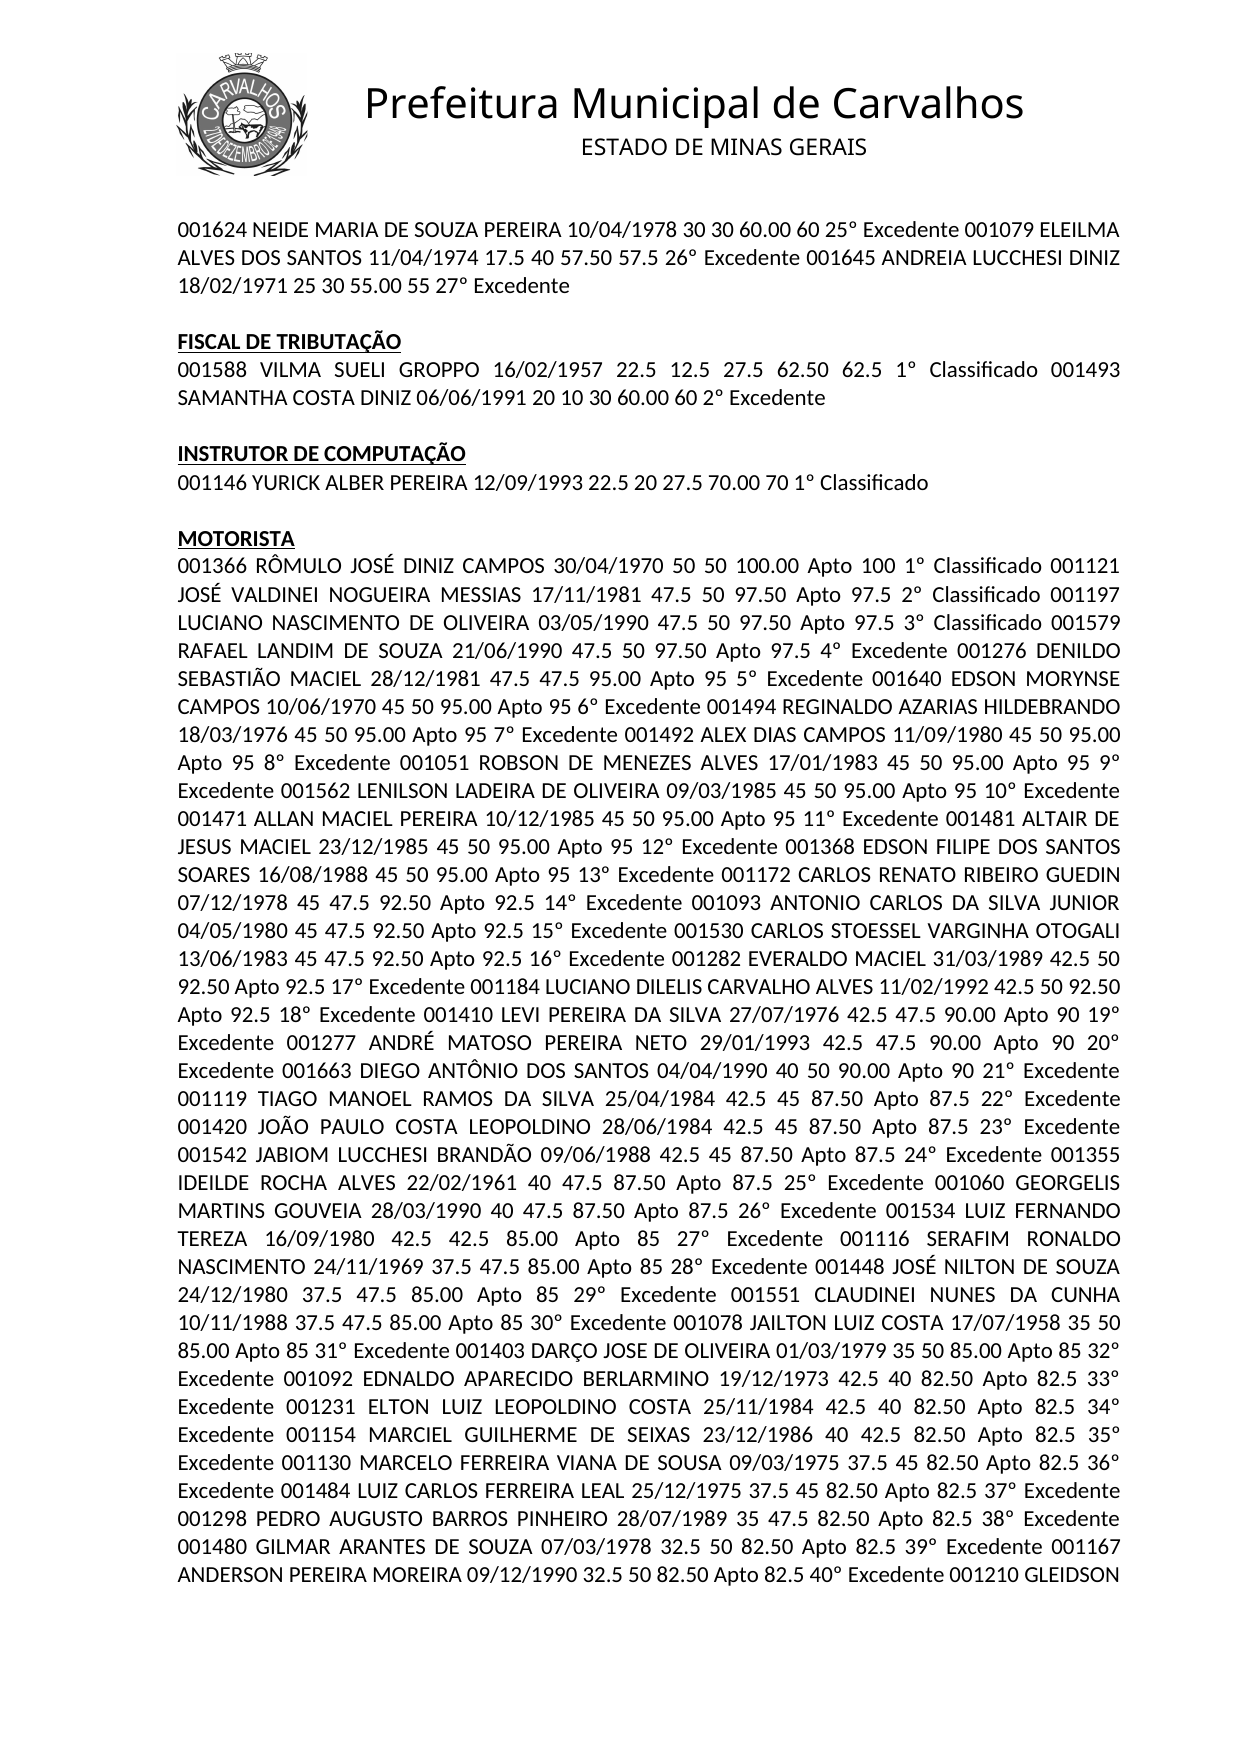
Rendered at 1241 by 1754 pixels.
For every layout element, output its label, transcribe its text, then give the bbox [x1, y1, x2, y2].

text INSTRUTOR DE COMPUTAÇÃO [177, 439, 1122, 468]
text 001588 VILMA SUELI GROPPO 16/02/1957 22.5 12.5 27.5 62.50 62.5 1º Classificado 001493 SAMANTHA COSTA DINIZ 06/06/1991 20 10 30 60.00 60 2º Excedente [177, 356, 1122, 412]
text MOTORISTA [177, 524, 1122, 552]
text FISCAL DE TRIBUTAÇÃO [177, 327, 1122, 356]
text 001146 YURICK ALBER PEREIRA 12/09/1993 22.5 20 27.5 70.00 70 1º Classificado [177, 468, 1122, 496]
picture [176, 53, 308, 175]
